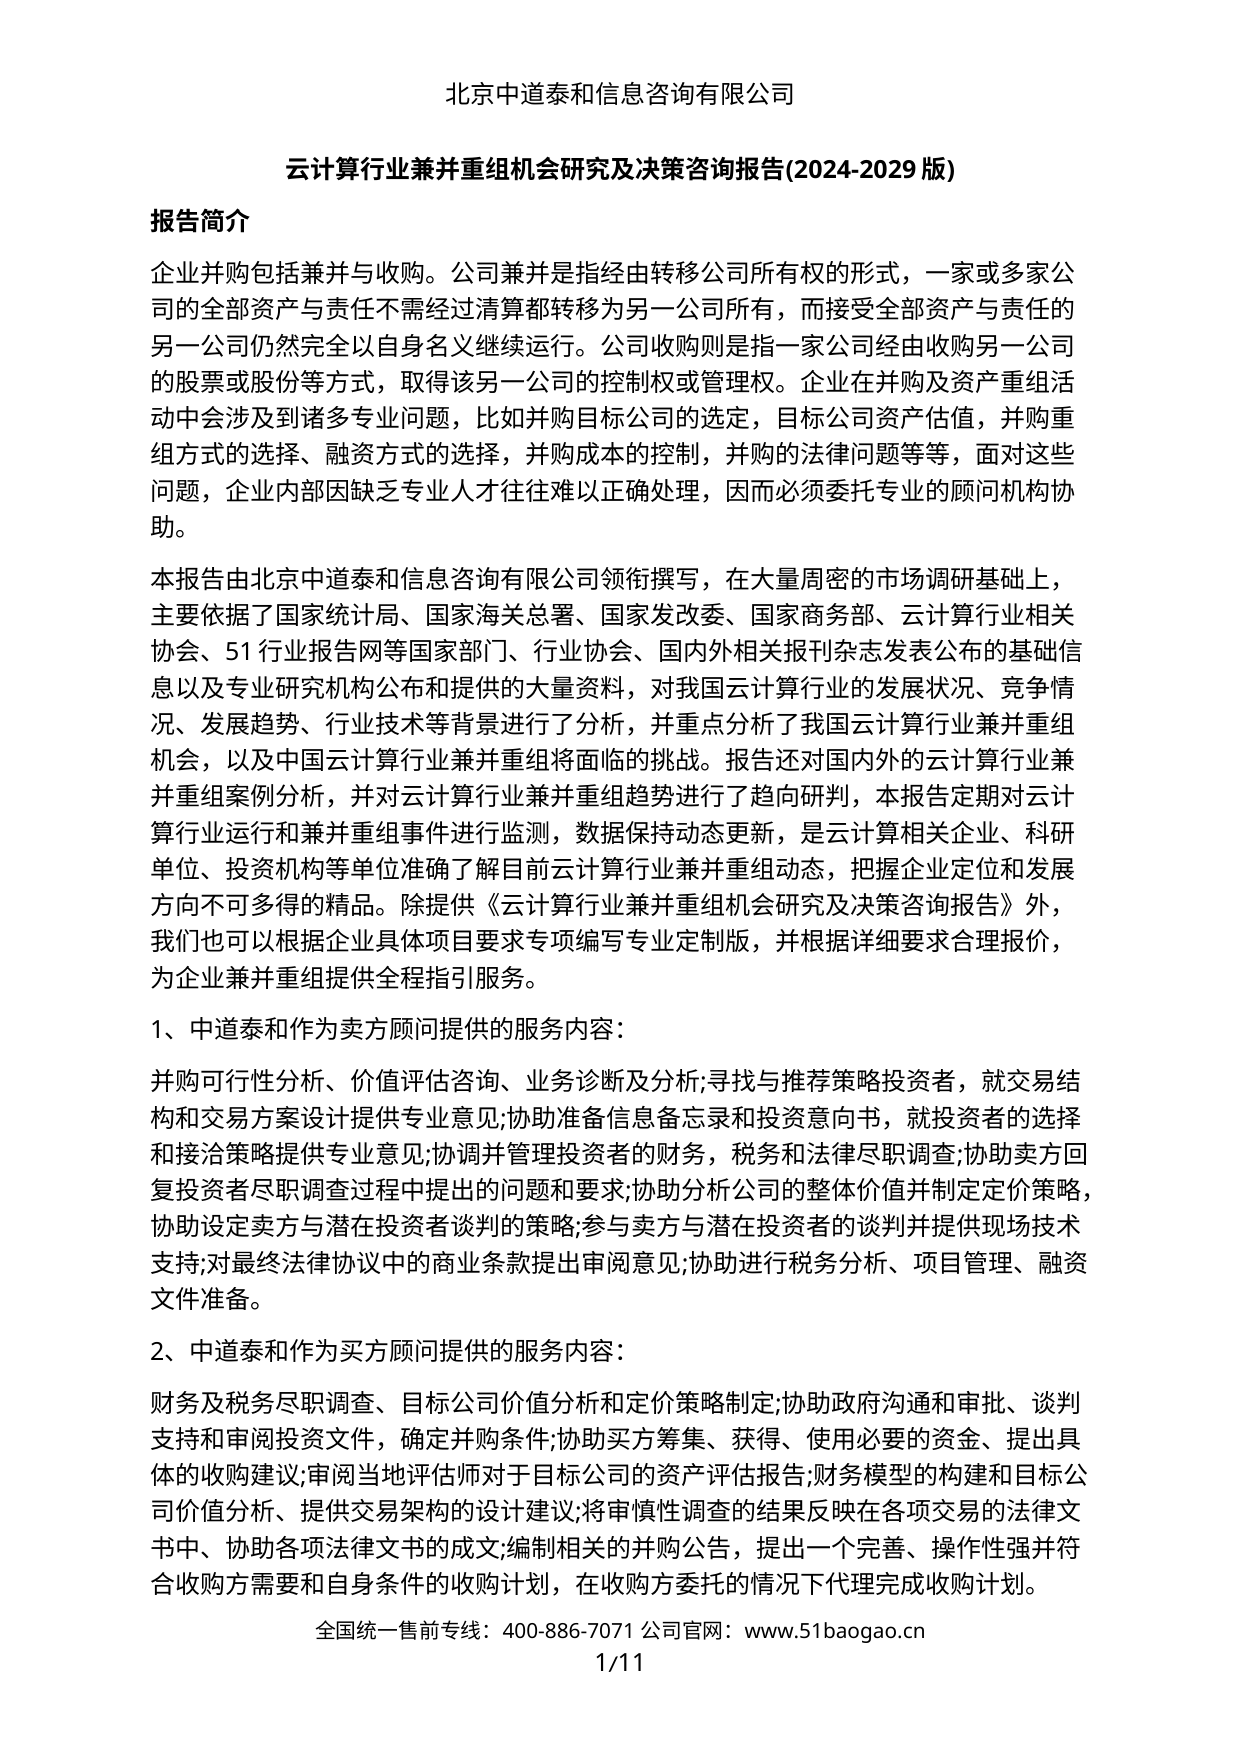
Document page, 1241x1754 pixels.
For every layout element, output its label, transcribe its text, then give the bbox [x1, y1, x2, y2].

text 1、中道泰和作为卖方顾问提供的服务内容： [150, 1010, 1090, 1046]
text 并购可行性分析、价值评估咨询、业务诊断及分析;寻找与推荐策略投资者，就交易结构和交易方案设计提供专业意见;协助准备信息备忘录和投资意向书，就投资者的选择和接洽策略提供专业意见;协调并管理投资者的财务，税务和法律尽职调查;协助卖方回复投资者尽职调查过程中提出的问题和要求;协助分析公司的整体价值并制定定价策略，协助设定卖方与潜在投资者谈判的策略;参与卖方与潜在投资者的谈判并提供现场技术支持;对最终法律协议中的商业条款提出审阅意见;协助进行税务分析、项目管理、融资文件准备。 [150, 1062, 1090, 1316]
text 企业并购包括兼并与收购。公司兼并是指经由转移公司所有权的形式，一家或多家公司的全部资产与责任不需经过清算都转移为另一公司所有，而接受全部资产与责任的另一公司仍然完全以自身名义继续运行。公司收购则是指一家公司经由收购另一公司的股票或股份等方式，取得该另一公司的控制权或管理权。企业在并购及资产重组活动中会涉及到诸多专业问题，比如并购目标公司的选定，目标公司资产估值，并购重组方式的选择、融资方式的选择，并购成本的控制，并购的法律问题等等，面对这些问题，企业内部因缺乏专业人才往往难以正确处理，因而必须委托专业的顾问机构协助。 [150, 254, 1090, 544]
text 2、中道泰和作为买方顾问提供的服务内容： [150, 1331, 1090, 1367]
text 报告简介 [150, 202, 1090, 238]
text 本报告由北京中道泰和信息咨询有限公司领衔撰写，在大量周密的市场调研基础上，主要依据了国家统计局、国家海关总署、国家发改委、国家商务部、云计算行业相关协会、51行业报告网等国家部门、行业协会、国内外相关报刊杂志发表公布的基础信息以及专业研究机构公布和提供的大量资料，对我国云计算行业的发展状况、竞争情况、发展趋势、行业技术等背景进行了分析，并重点分析了我国云计算行业兼并重组机会，以及中国云计算行业兼并重组将面临的挑战。报告还对国内外的云计算行业兼并重组案例分析，并对云计算行业兼并重组趋势进行了趋向研判，本报告定期对云计算行业运行和兼并重组事件进行监测，数据保持动态更新，是云计算相关企业、科研单位、投资机构等单位准确了解目前云计算行业兼并重组动态，把握企业定位和发展方向不可多得的精品。除提供《云计算行业兼并重组机会研究及决策咨询报告》外，我们也可以根据企业具体项目要求专项编写专业定制版，并根据详细要求合理报价，为企业兼并重组提供全程指引服务。 [150, 559, 1090, 994]
text 财务及税务尽职调查、目标公司价值分析和定价策略制定;协助政府沟通和审批、谈判支持和审阅投资文件，确定并购条件;协助买方筹集、获得、使用必要的资金、提出具体的收购建议;审阅当地评估师对于目标公司的资产评估报告;财务模型的构建和目标公司价值分析、提供交易架构的设计建议;将审慎性调查的结果反映在各项交易的法律文书中、协助各项法律文书的成文;编制相关的并购公告，提出一个完善、操作性强并符合收购方需要和自身条件的收购计划，在收购方委托的情况下代理完成收购计划。 [150, 1383, 1090, 1601]
text 云计算行业兼并重组机会研究及决策咨询报告(2024-2029版) [150, 150, 1090, 186]
